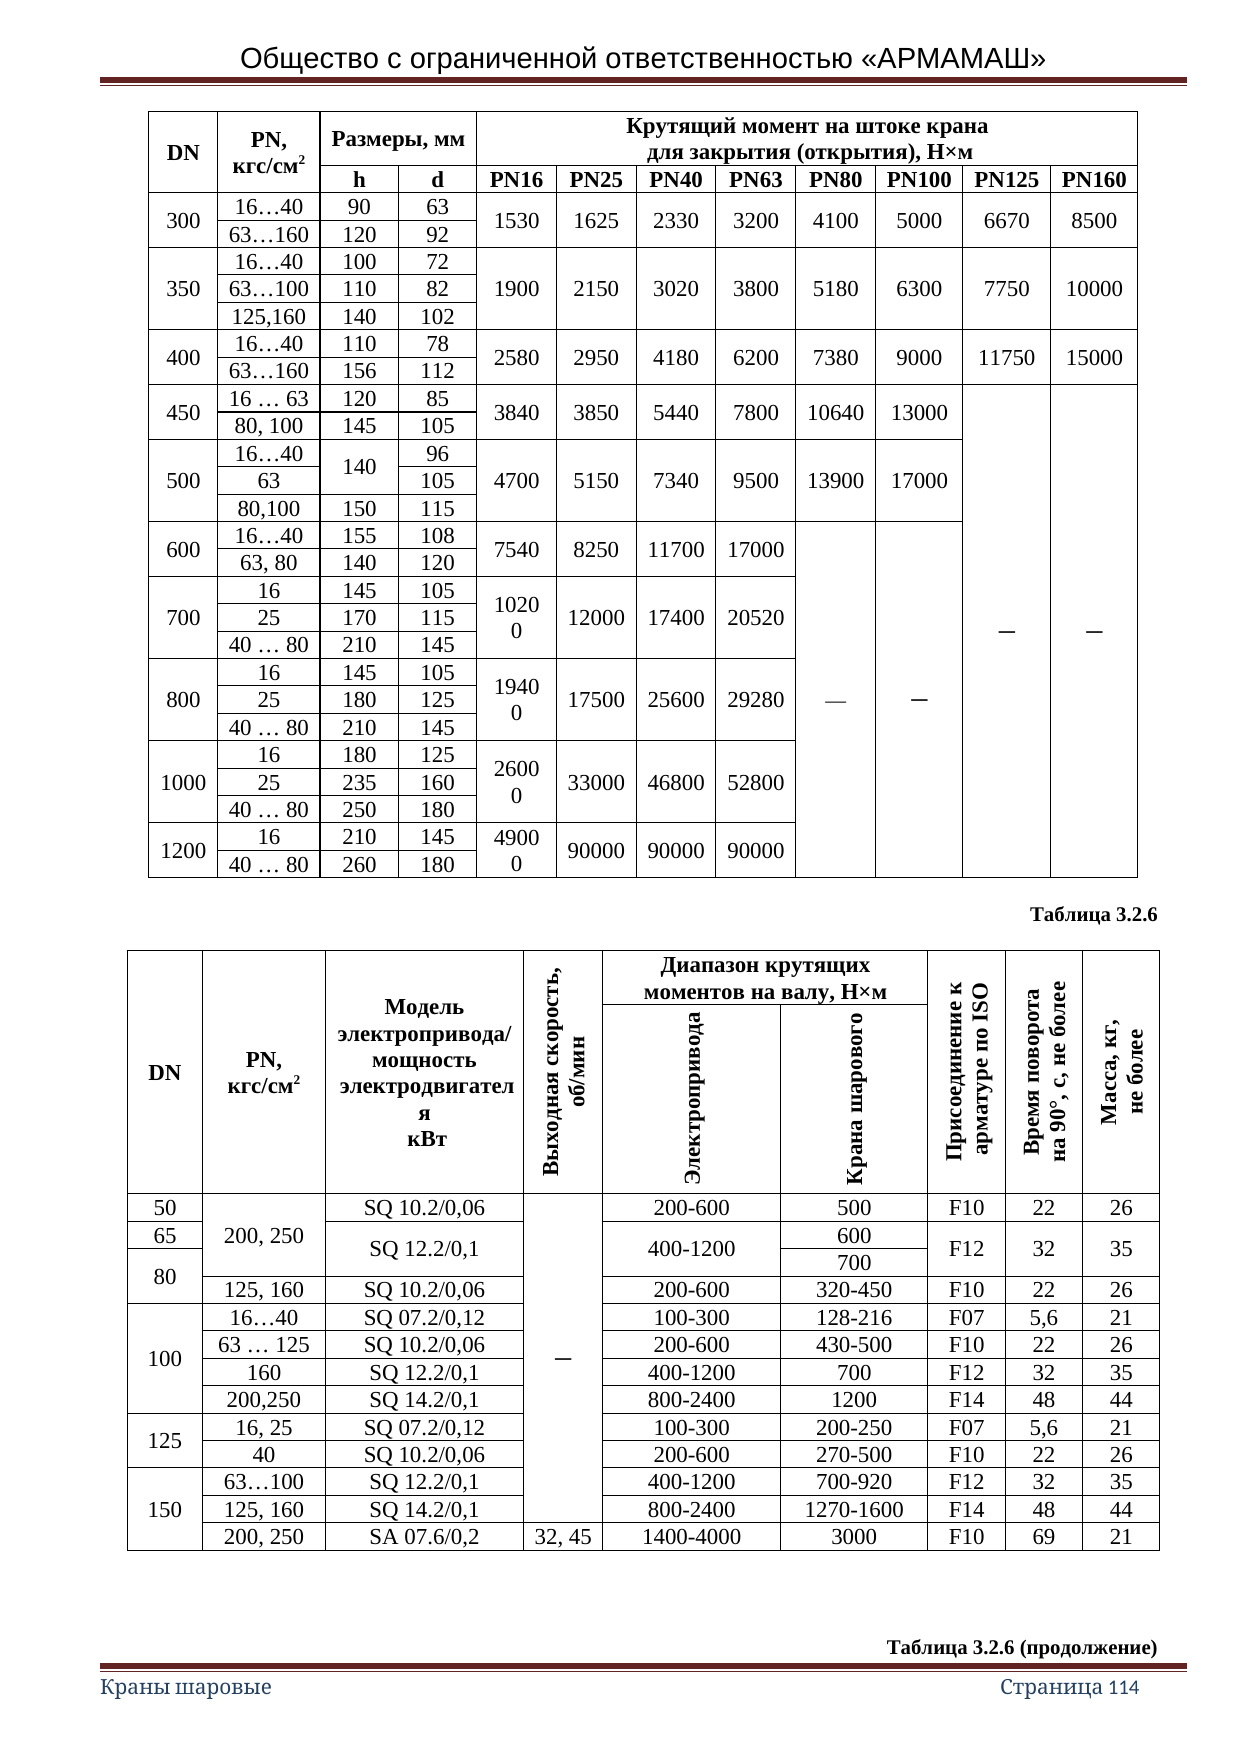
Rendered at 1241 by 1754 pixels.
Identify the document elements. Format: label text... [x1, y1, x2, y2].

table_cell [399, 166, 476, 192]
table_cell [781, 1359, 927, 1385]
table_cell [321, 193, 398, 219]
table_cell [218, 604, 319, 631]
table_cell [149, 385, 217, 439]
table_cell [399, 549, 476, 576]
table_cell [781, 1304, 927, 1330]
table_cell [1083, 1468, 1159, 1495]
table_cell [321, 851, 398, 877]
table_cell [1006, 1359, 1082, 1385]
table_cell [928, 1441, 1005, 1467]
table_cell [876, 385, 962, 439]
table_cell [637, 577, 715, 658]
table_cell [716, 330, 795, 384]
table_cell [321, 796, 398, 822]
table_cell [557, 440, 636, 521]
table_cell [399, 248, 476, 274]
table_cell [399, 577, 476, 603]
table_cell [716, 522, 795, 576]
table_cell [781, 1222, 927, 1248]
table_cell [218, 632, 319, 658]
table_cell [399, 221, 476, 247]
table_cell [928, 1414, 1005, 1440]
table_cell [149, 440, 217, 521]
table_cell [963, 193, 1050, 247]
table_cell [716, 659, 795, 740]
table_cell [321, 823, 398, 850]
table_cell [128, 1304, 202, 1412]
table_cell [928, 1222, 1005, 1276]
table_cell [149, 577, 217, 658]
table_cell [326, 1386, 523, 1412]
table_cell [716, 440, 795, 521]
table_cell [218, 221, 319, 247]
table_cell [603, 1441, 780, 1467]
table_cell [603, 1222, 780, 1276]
text Таблица 3.2.6 (продолжение) [100, 1635, 1157, 1659]
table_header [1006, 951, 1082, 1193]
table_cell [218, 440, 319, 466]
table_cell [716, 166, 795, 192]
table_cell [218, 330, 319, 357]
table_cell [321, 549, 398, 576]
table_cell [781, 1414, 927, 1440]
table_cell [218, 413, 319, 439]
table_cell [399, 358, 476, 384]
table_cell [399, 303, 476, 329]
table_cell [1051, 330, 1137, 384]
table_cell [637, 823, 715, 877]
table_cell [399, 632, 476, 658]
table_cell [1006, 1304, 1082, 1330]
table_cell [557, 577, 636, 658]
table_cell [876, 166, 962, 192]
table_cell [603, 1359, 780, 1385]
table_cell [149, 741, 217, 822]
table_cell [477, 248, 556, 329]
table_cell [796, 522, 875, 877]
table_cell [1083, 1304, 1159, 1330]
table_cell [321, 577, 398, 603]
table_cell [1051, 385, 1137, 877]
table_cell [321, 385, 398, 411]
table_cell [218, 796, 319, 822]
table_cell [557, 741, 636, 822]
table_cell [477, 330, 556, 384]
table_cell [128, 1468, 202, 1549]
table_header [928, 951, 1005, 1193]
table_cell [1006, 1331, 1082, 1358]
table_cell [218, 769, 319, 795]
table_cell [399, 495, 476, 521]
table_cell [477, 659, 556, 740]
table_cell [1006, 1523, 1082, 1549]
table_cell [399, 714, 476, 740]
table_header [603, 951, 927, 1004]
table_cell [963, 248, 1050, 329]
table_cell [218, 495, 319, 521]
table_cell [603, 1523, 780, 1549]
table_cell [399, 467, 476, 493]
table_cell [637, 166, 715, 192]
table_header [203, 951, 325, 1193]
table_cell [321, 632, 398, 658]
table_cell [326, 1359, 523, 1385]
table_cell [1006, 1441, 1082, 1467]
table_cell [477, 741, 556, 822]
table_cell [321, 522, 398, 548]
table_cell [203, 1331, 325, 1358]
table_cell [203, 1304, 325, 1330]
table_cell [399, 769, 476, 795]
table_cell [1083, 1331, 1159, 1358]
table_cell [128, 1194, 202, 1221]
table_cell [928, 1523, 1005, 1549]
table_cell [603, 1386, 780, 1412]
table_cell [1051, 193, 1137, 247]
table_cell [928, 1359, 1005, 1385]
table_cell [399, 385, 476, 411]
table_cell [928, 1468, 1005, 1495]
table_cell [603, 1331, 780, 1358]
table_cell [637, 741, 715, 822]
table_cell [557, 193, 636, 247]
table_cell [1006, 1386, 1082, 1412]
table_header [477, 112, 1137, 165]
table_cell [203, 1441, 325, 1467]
text Таблица 3.2.6 [100, 902, 1157, 926]
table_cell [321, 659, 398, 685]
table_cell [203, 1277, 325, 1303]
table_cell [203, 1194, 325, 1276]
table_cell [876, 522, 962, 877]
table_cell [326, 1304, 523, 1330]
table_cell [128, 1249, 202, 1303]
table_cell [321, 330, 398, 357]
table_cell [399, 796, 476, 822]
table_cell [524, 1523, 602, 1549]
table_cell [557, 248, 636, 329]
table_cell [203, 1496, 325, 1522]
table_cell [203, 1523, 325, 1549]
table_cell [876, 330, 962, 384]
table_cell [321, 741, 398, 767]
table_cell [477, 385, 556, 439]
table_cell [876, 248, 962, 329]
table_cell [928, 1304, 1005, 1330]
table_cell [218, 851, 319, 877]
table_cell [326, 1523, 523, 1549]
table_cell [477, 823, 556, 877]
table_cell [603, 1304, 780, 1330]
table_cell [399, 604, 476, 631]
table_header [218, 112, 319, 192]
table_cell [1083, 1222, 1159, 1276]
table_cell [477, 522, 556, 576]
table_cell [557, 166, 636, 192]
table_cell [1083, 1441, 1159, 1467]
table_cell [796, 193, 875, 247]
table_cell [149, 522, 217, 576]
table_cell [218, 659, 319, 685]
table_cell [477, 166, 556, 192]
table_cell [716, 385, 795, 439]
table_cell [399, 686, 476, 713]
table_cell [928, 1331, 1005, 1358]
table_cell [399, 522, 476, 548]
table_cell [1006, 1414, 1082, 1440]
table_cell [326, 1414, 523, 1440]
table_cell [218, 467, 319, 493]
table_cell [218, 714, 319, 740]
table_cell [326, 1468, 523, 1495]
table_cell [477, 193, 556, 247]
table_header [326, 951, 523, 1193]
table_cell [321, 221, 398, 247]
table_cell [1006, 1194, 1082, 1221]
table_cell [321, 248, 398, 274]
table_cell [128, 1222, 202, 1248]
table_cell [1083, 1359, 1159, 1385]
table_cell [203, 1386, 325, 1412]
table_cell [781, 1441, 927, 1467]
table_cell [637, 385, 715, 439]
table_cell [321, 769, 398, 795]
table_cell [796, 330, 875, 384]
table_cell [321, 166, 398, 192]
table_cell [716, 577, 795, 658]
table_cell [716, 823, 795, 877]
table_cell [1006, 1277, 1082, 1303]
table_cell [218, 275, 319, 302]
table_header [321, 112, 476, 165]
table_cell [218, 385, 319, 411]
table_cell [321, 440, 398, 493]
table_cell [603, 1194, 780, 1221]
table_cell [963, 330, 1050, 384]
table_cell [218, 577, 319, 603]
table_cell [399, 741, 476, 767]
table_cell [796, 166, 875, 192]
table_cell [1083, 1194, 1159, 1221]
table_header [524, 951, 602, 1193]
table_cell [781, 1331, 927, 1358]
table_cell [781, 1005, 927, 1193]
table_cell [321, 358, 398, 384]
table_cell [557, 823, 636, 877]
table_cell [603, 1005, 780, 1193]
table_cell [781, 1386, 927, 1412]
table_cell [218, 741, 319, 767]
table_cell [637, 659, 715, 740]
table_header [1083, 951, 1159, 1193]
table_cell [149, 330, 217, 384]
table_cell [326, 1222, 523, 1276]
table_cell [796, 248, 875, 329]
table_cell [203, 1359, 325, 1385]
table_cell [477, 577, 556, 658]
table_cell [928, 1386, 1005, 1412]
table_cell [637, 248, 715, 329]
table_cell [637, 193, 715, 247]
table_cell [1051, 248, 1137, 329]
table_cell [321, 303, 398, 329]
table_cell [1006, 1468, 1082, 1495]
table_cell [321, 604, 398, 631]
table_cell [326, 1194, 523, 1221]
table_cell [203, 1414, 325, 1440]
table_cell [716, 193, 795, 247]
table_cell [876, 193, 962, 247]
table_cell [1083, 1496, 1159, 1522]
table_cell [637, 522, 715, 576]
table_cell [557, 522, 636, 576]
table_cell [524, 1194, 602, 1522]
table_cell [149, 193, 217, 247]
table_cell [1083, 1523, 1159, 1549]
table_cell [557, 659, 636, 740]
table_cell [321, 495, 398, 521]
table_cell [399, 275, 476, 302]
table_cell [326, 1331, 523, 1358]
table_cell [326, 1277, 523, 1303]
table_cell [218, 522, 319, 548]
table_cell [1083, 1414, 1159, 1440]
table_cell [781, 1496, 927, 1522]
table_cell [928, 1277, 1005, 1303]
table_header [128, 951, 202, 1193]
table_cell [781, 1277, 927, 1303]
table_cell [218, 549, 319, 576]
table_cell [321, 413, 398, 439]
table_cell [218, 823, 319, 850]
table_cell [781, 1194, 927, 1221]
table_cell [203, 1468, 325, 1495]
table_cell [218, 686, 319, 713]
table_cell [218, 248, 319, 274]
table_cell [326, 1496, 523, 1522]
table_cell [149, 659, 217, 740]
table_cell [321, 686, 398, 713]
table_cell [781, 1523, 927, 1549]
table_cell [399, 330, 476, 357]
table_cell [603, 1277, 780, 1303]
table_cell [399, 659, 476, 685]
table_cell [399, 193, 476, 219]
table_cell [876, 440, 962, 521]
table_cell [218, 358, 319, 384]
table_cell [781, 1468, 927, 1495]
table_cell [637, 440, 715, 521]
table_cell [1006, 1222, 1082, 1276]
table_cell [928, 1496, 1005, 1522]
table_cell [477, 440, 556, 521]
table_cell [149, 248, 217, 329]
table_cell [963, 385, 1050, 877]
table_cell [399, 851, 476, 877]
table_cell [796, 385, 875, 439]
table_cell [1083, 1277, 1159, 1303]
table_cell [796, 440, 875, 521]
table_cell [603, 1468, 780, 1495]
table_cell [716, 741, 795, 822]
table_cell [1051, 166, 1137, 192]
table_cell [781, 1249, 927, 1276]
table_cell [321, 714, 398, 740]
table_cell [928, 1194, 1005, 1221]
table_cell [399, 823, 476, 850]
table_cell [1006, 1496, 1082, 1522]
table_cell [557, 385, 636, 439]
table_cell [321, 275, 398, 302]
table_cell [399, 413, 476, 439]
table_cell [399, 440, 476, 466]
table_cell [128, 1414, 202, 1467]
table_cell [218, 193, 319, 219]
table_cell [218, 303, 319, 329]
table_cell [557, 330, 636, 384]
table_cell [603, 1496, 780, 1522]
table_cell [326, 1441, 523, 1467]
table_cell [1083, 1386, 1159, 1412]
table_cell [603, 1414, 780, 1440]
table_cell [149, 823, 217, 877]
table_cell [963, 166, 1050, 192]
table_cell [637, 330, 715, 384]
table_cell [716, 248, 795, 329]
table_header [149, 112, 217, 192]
